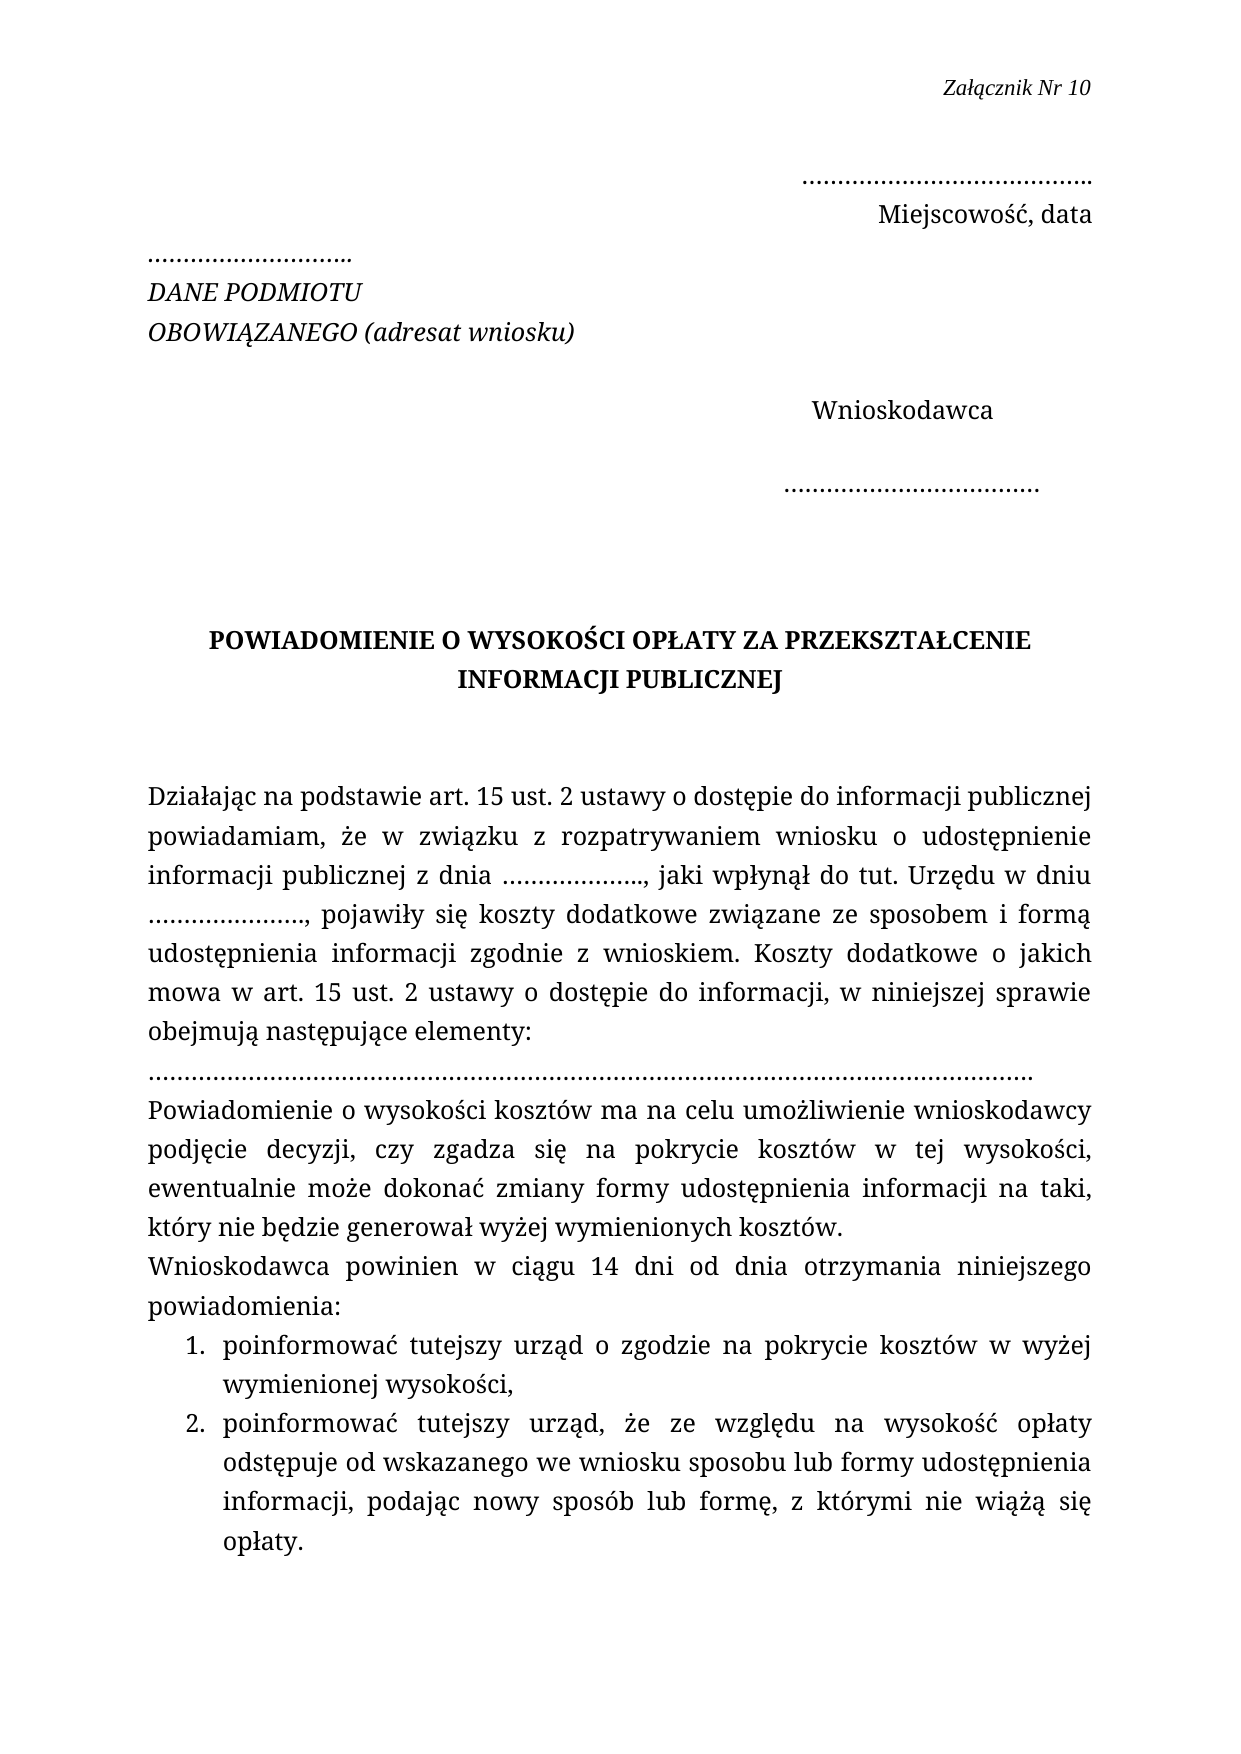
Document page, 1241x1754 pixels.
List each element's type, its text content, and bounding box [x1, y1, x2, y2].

text ……………………………… [148, 432, 1093, 500]
text ……………………………………………………………………………………………………………. [148, 1053, 1093, 1087]
text Wnioskodawca powinien w ciągu 14 dni od dnia otrzymania niniejszego powiadomienia: [148, 1249, 1093, 1322]
text ……………………….. [148, 236, 1093, 270]
list poinformować tutejszy urząd, że ze względu na wysokość opłaty odstępuje od wskazanego we wniosku sposobu lub formy udostępnienia informacji, podając nowy sposób lub formę, z którymi nie wiążą się opłaty. [185, 1406, 1093, 1557]
text Działając na podstawie art. 15 ust. 2 ustawy o dostępie do informacji publicznej powiadamiam, że w związku z rozpatrywaniem wniosku o udostępnienie informacji publicznej z dnia ……………….., jaki wpłynął do tut. Urzędu w dniu …………………., pojawiły się koszty dodatkowe związane ze sposobem i formą udostępnienia informacji zgodnie z wnioskiem. Koszty dodatkowe o jakich mowa w art. 15 ust. 2 ustawy o dostępie do informacji, w niniejszej sprawie obejmują następujące elementy: [148, 779, 1093, 1048]
text Miejscowość, data [148, 197, 1093, 231]
text DANE PODMIOTU [148, 275, 1093, 309]
text OBOWIĄZANEGO (adresat wniosku) [148, 314, 1093, 348]
list poinformować tutejszy urząd o zgodzie na pokrycie kosztów w wyżej wymienionej wysokości, [185, 1327, 1093, 1401]
text Wnioskodawca [148, 393, 1093, 427]
text POWIADOMIENIE O WYSOKOŚCI OPŁATY ZA PRZEKSZTAŁCENIE INFORMACJI PUBLICZNEJ [148, 622, 1093, 696]
text Powiadomienie o wysokości kosztów ma na celu umożliwienie wnioskodawcy podjęcie decyzji, czy zgadza się na pokrycie kosztów w tej wysokości, ewentualnie może dokonać zmiany formy udostępnienia informacji na taki, który nie będzie generował wyżej wymienionych kosztów. [148, 1092, 1093, 1244]
text ………………………………….. [148, 158, 1093, 192]
